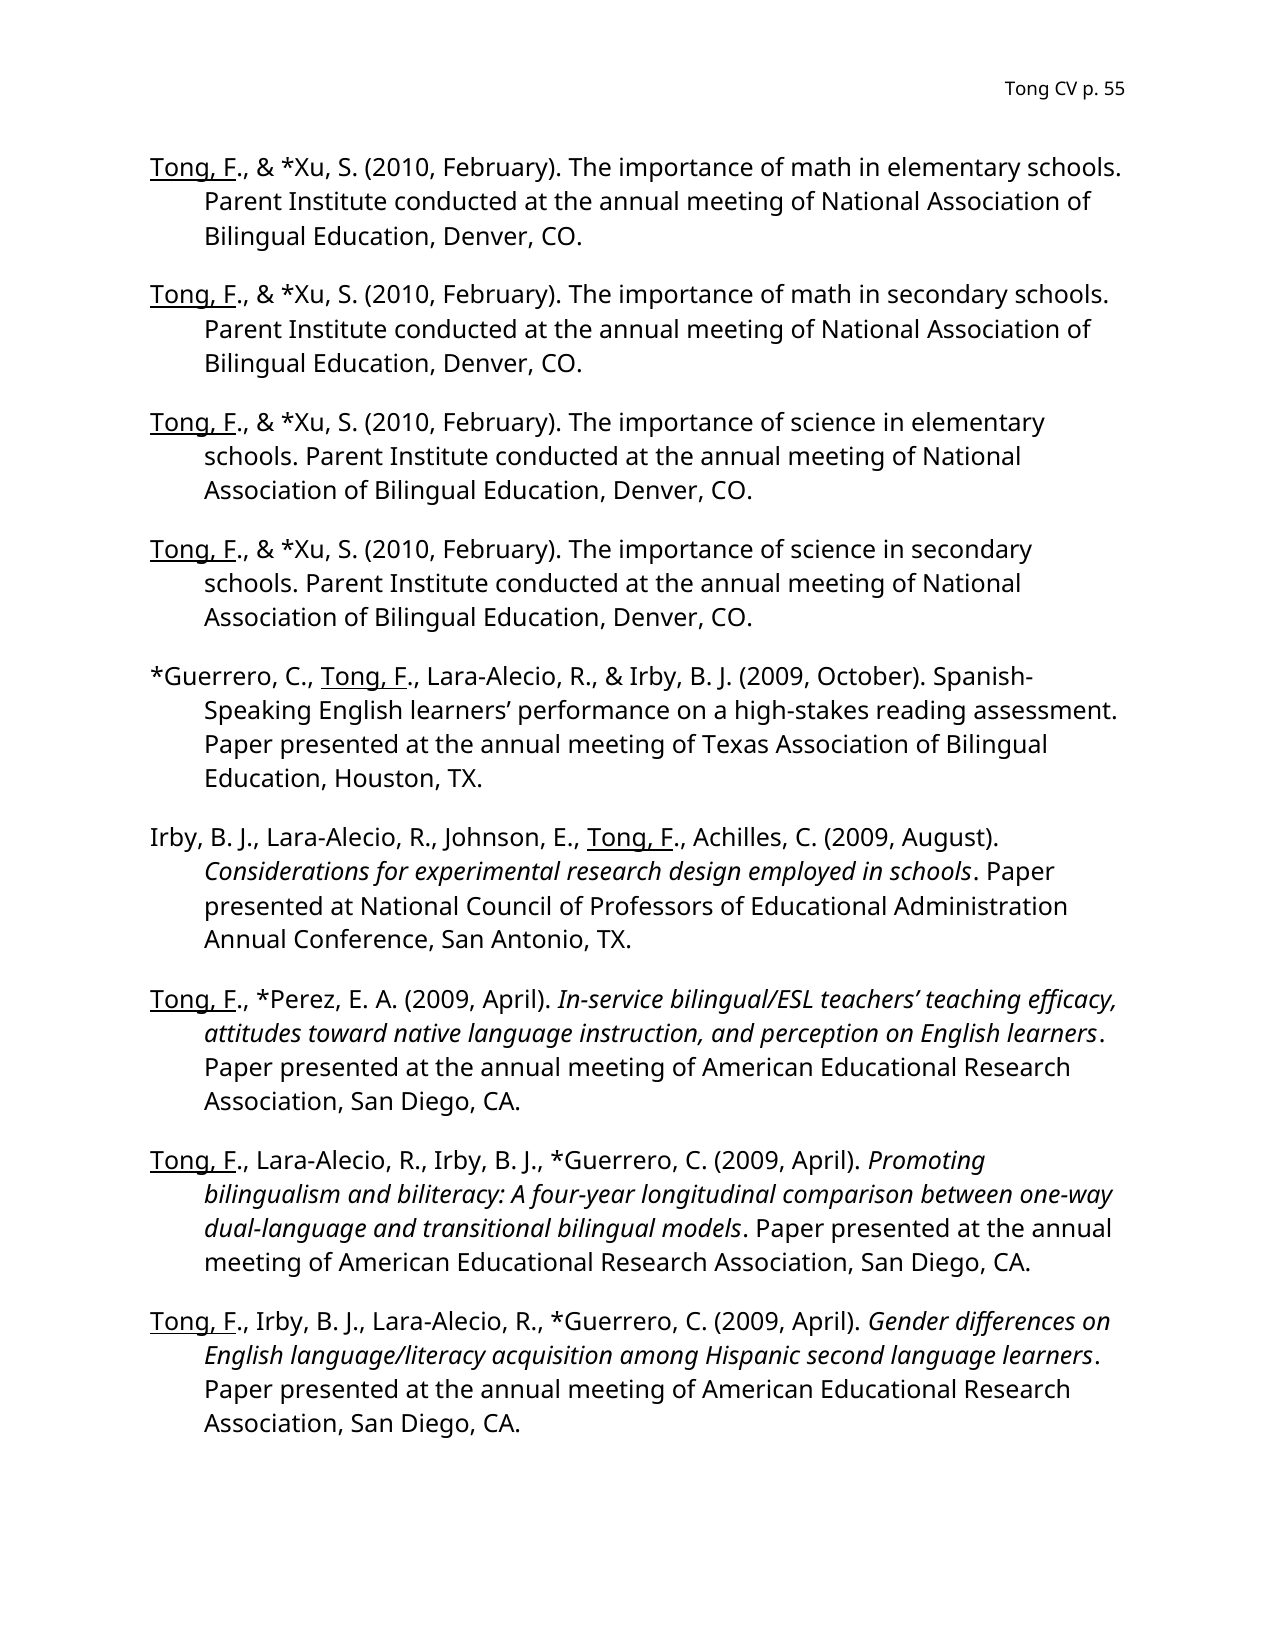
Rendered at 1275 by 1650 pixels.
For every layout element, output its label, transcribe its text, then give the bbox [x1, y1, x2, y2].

text Tong, F., *Perez, E. A. (2009, April). In-service bilingual/ESL teachers’ teaching efficacy, attitudes toward native language instruction, and perception on English learners. Paper presented at the annual meeting of American Educational Research Association, San Diego, CA. [150, 981, 1125, 1117]
text *Guerrero, C., Tong, F., Lara-Alecio, R., & Irby, B. J. (2009, October). Spanish-Speaking English learners’ performance on a high-stakes reading assessment. Paper presented at the annual meeting of Texas Association of Bilingual Education, Houston, TX. [150, 659, 1125, 795]
text Tong, F., & *Xu, S. (2010, February). The importance of math in elementary schools. Parent Institute conducted at the annual meeting of National Association of Bilingual Education, Denver, CO. [150, 150, 1125, 252]
text Tong, F., & *Xu, S. (2010, February). The importance of math in secondary schools. Parent Institute conducted at the annual meeting of National Association of Bilingual Education, Denver, CO. [150, 277, 1125, 379]
text Tong, F., Irby, B. J., Lara-Alecio, R., *Guerrero, C. (2009, April). Gender differences on English language/literacy acquisition among Hispanic second language learners. Paper presented at the annual meeting of American Educational Research Association, San Diego, CA. [150, 1304, 1125, 1440]
text Tong, F., & *Xu, S. (2010, February). The importance of science in secondary schools. Parent Institute conducted at the annual meeting of National Association of Bilingual Education, Denver, CO. [150, 532, 1125, 634]
text Tong, F., Lara-Alecio, R., Irby, B. J., *Guerrero, C. (2009, April). Promoting bilingualism and biliteracy: A four-year longitudinal comparison between one-way dual-language and transitional bilingual models. Paper presented at the annual meeting of American Educational Research Association, San Diego, CA. [150, 1142, 1125, 1279]
text Irby, B. J., Lara-Alecio, R., Johnson, E., Tong, F., Achilles, C. (2009, August). Considerations for experimental research design employed in schools. Paper presented at National Council of Professors of Educational Administration Annual Conference, San Antonio, TX. [150, 820, 1125, 956]
text Tong, F., & *Xu, S. (2010, February). The importance of science in elementary schools. Parent Institute conducted at the annual meeting of National Association of Bilingual Education, Denver, CO. [150, 404, 1125, 507]
